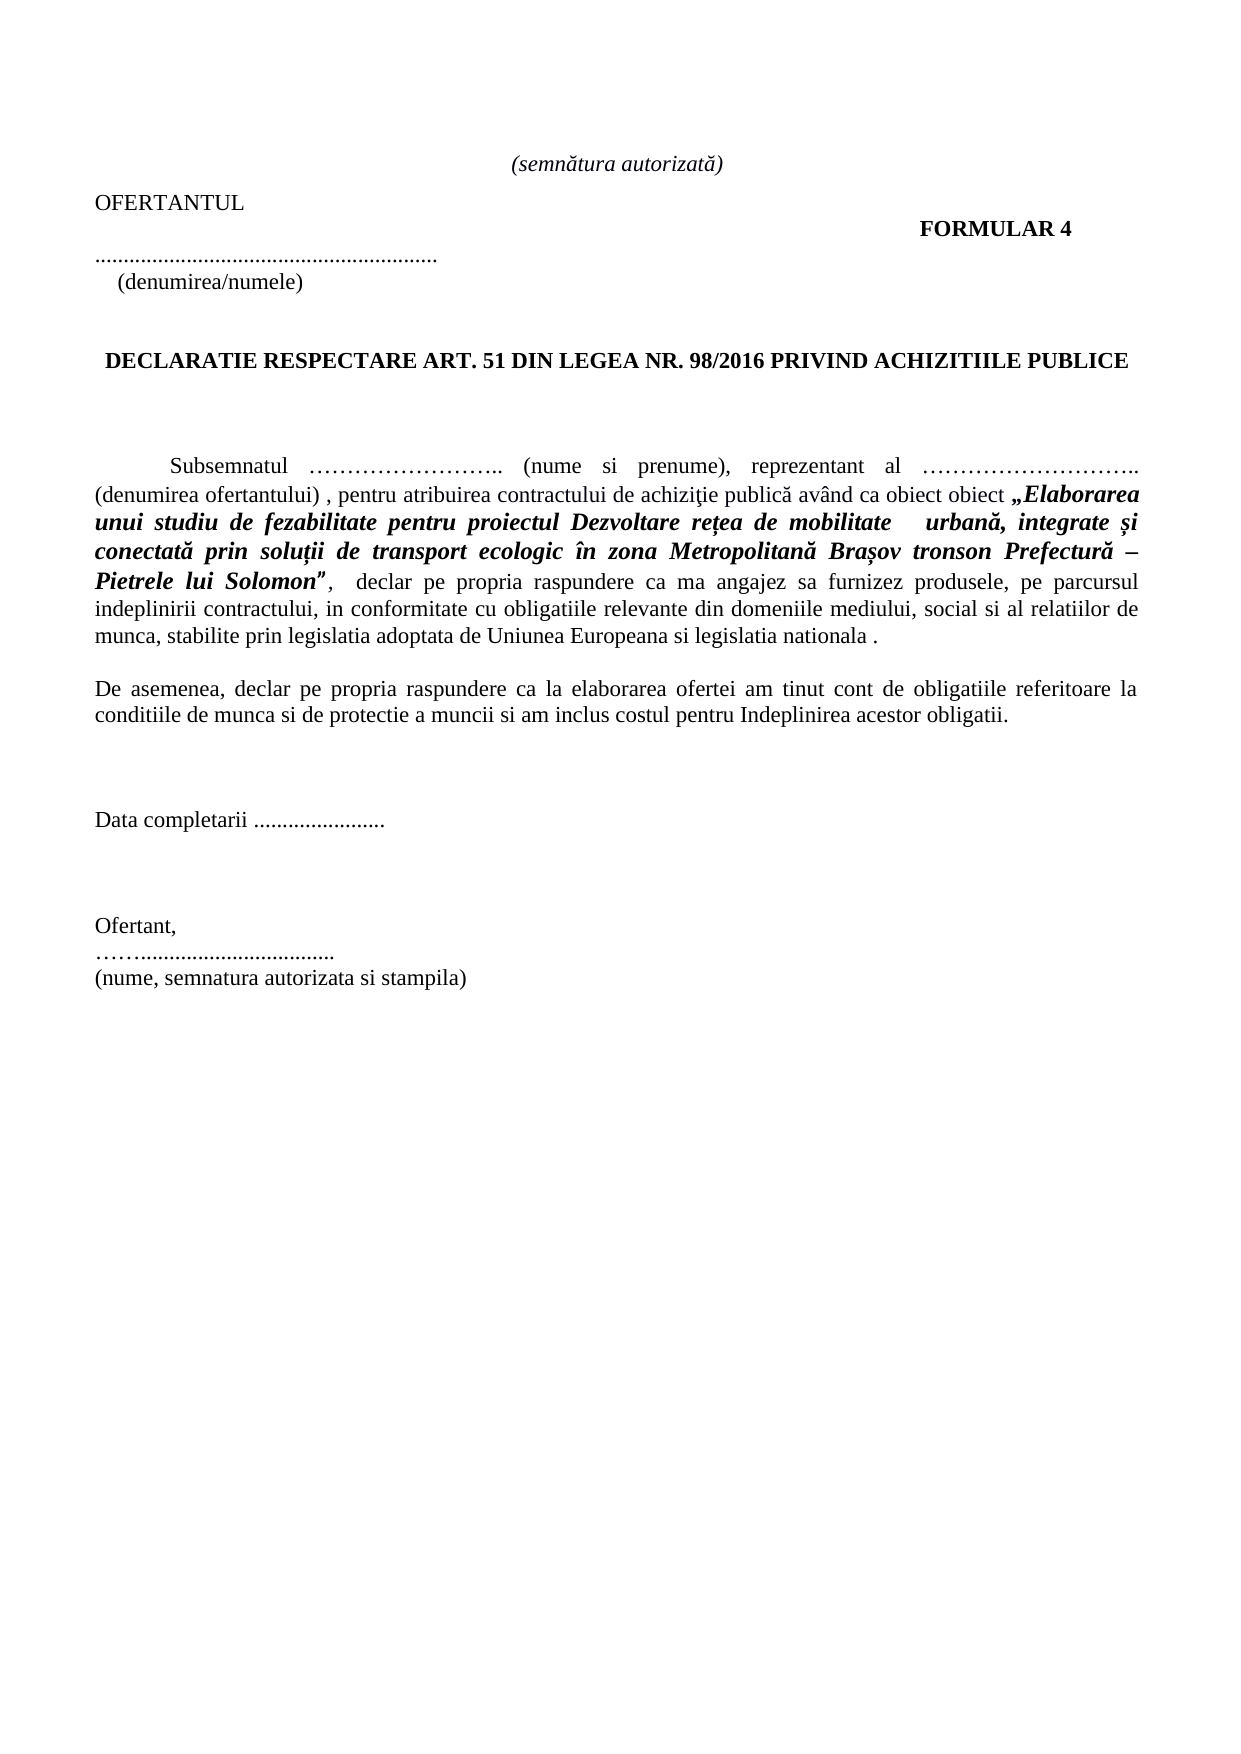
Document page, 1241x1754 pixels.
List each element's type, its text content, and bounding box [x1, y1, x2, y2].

text …….................................. [94, 938, 1140, 964]
text (denumirea/numele) [94, 268, 1140, 294]
text Subsemnatul …………………….. (nume si prenume), reprezentant al ……………………….. (denumirea ofertantului) , pentru atribuirea contractului de achiziţie publică având ca obiect obiect „Elaborarea unui studiu de fezabilitate pentru proiectul Dezvoltare rețea de mobilitate urbană, integrate și conectată prin soluții de transport ecologic în zona Metropolitană Brașov tronson Prefectură – Pietrele lui Solomon”, declar pe propria raspundere ca ma angajez sa furnizez produsele, pe parcursul indeplinirii contractului, in conformitate cu obligatiile relevante din domeniile mediului, social si al relatiilor de munca, stabilite prin legislatia adoptata de Uniunea Europeana si legislatia nationala . [94, 565, 1140, 648]
text (nume, semnatura autorizata si stampila) [94, 964, 1140, 991]
text ............................................................ [94, 242, 1140, 268]
text Declaratie respectare art. 51 din Legea nr. 98/2016 privind achizitiile publice [94, 347, 1140, 373]
text (semnătura autorizată) [94, 150, 1140, 176]
text Data completarii ....................... [94, 806, 1140, 833]
text De asemenea, declar pe propria raspundere ca la elaborarea ofertei am tinut cont de obligatiile referitoare la conditiile de munca si de protectie a muncii si am inclus costul pentru Indeplinirea acestor obligatii. [94, 674, 1140, 727]
text OFERTANTUL FORMULAR 4 [94, 189, 1140, 242]
text Ofertant, [94, 912, 1140, 938]
text Subsemnatul …………………….. (nume si prenume), reprezentant al ……………………….. (denumirea ofertantului) , pentru atribuirea contractului de achiziţie publică având ca obiect obiect „Elaborarea unui studiu de fezabilitate pentru proiectul Dezvoltare rețea de mobilitate urbană, integrate și conectată prin soluții de transport ecologic în zona Metropolitană Brașov tronson Prefectură – Pietrele lui Solomon”, declar pe propria raspundere ca ma angajez sa furnizez produsele, pe parcursul indeplinirii contractului, in conformitate cu obligatiile relevante din domeniile mediului, social si al relatiilor de munca, stabilite prin legislatia adoptata de Uniunea Europeana si legislatia nationala . [94, 452, 1140, 553]
